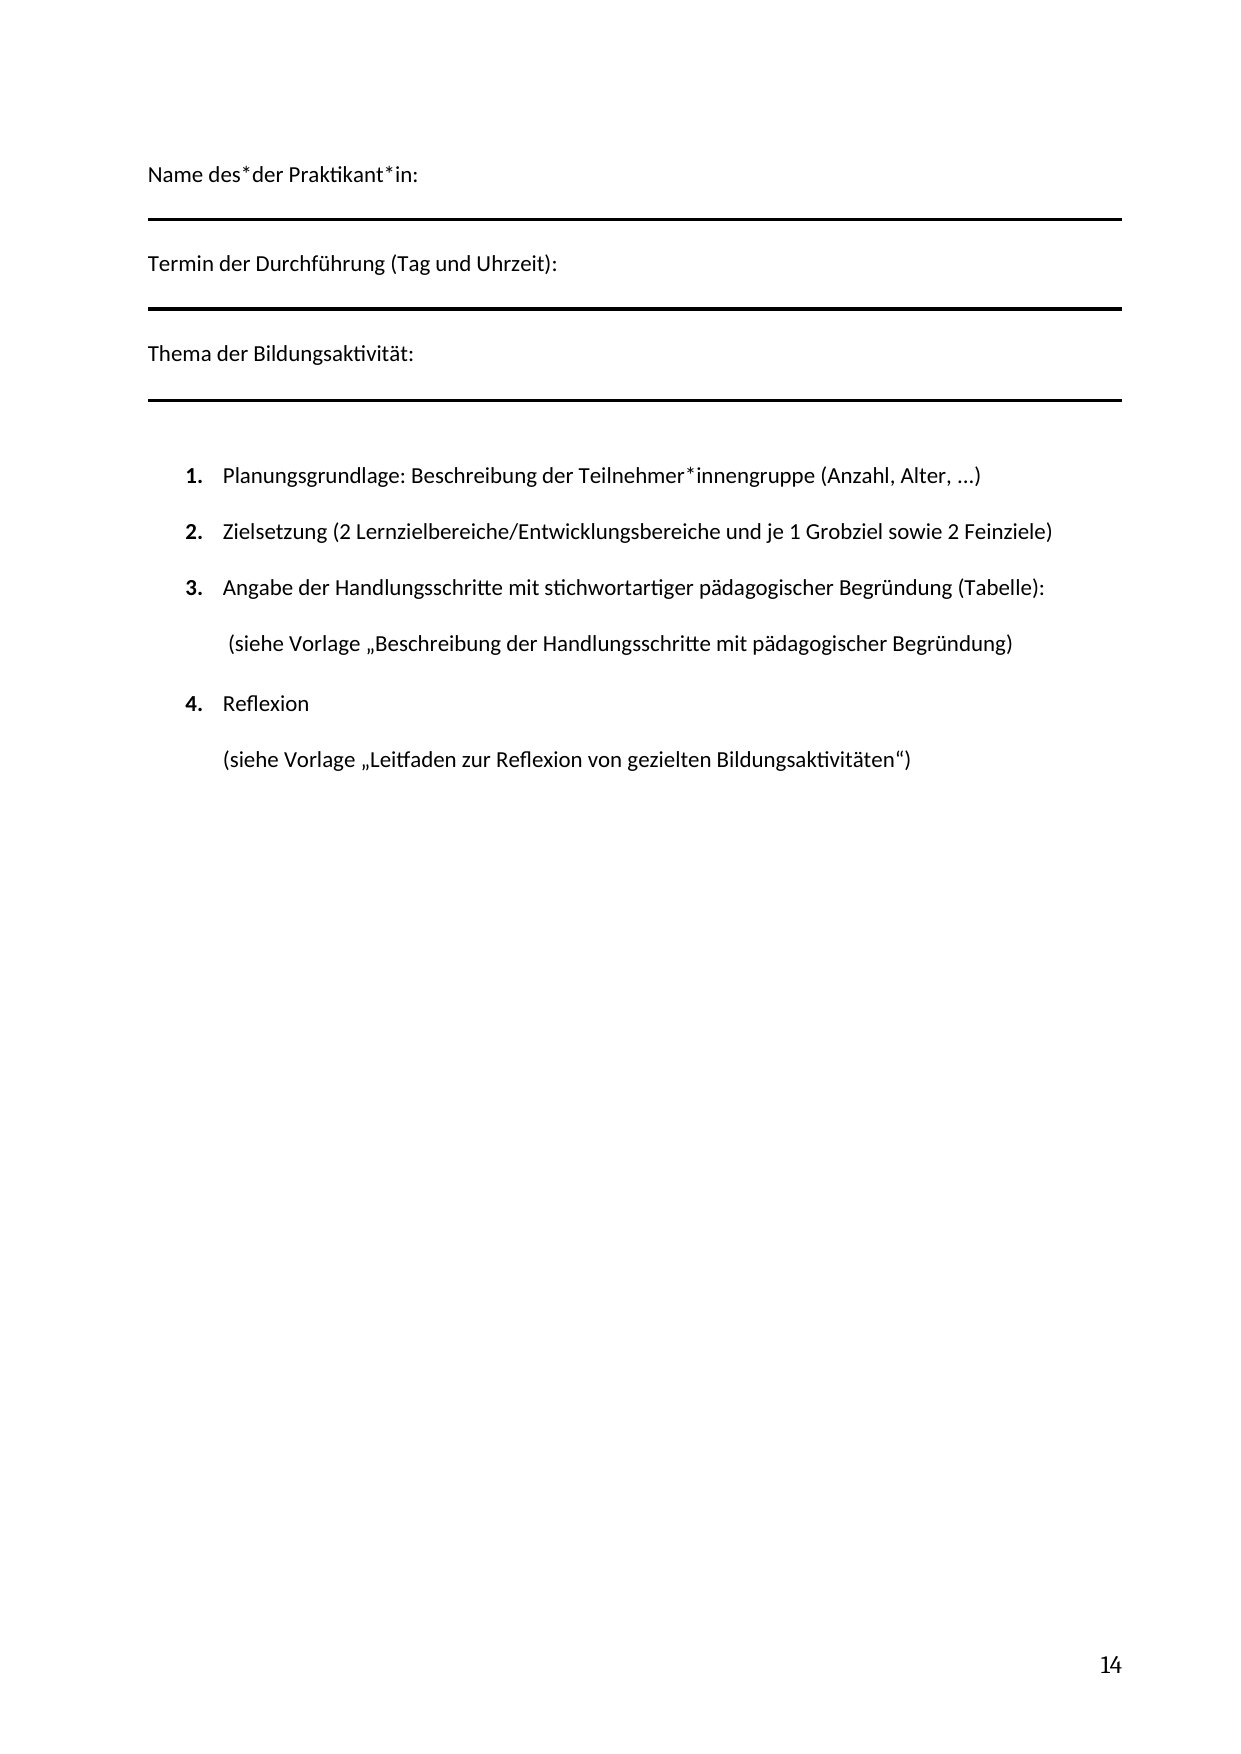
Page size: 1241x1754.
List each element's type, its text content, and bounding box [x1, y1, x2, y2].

list (siehe Vorlage „Leitfaden zur Reflexion von gezielten Bildungsaktivitäten“) [223, 745, 1122, 773]
list Reflexion [185, 689, 1122, 717]
list Angabe der Handlungsschritte mit stichwortartiger pädagogischer Begründung (Tabelle): [185, 573, 1122, 601]
text Name des*der Praktikant*in: [148, 160, 1122, 188]
text Termin der Durchführung (Tag und Uhrzeit): [148, 249, 1122, 277]
list (siehe Vorlage „Beschreibung der Handlungsschritte mit pädagogischer Begründung) [223, 629, 1122, 657]
text Thema der Bildungsaktivität: [148, 339, 1122, 367]
list Planungsgrundlage: Beschreibung der Teilnehmer*innengruppe (Anzahl, Alter, ...) [185, 461, 1122, 489]
list Zielsetzung (2 Lernzielbereiche/Entwicklungsbereiche und je 1 Grobziel sowie 2 Feinziele) [185, 517, 1122, 545]
